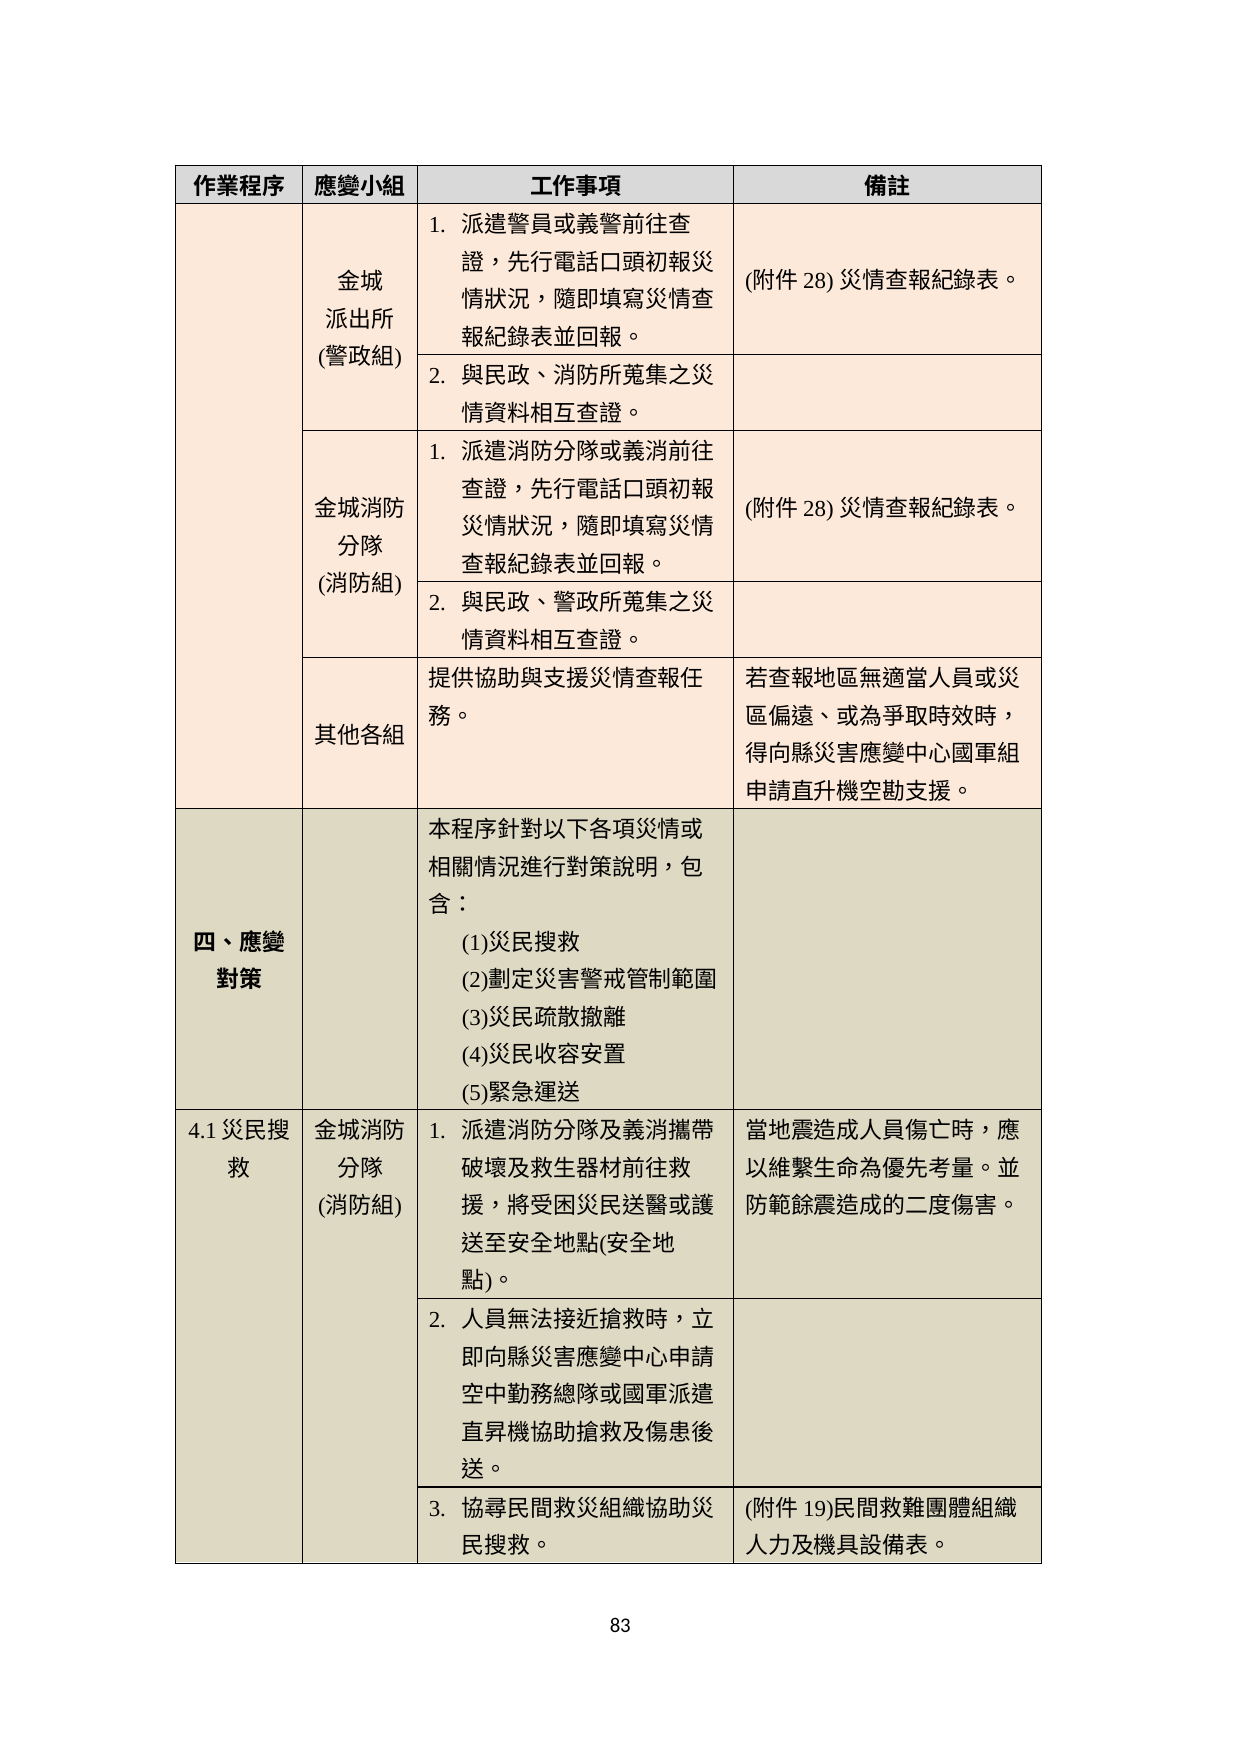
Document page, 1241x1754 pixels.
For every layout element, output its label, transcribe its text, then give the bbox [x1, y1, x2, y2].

table_cell 人員無法接近搶救時，立即向縣災害應變中心申請空中勤務總隊或國軍派遣直昇機協助搶救及傷患後送。 [418, 1299, 733, 1486]
table_cell [734, 355, 1041, 430]
table_cell 當地震造成人員傷亡時，應以維繫生命為優先考量。並防範餘震造成的二度傷害。 [734, 1110, 1041, 1298]
table_cell 四、應變對策 [176, 809, 302, 1109]
table_cell 本程序針對以下各項災情或相關情況進行對策說明，包含： (1)災民搜救 (2)劃定災害警戒管制範圍 (3)災民疏散撤離 (4)災民收容安置 (5)緊急運送 [418, 809, 733, 1109]
table_header 工作事項 [418, 166, 733, 203]
table_cell (附件28) 災情查報紀錄表。 [734, 204, 1041, 354]
table_cell 4.1災民搜救 [176, 1110, 302, 1562]
table_cell 金城 派出所 (警政組) [303, 204, 417, 430]
table_cell 金城消防分隊 (消防組) [303, 431, 417, 657]
table_header 備註 [734, 166, 1041, 203]
table_cell (附件28) 災情查報紀錄表。 [734, 431, 1041, 581]
table_header 作業程序 [176, 166, 302, 203]
table_cell [734, 809, 1041, 1109]
table_cell 派遣警員或義警前往查證，先行電話口頭初報災情狀況，隨即填寫災情查報紀錄表並回報。 [418, 204, 733, 354]
table_cell 派遣消防分隊或義消前往查證，先行電話口頭初報災情狀況，隨即填寫災情查報紀錄表並回報。 [418, 431, 733, 581]
table_cell 提供協助與支援災情查報任務。 [418, 658, 733, 808]
table_header 應變小組 [303, 166, 417, 203]
table_cell [734, 582, 1041, 657]
table_cell 金城消防分隊 (消防組) [303, 1110, 417, 1562]
table_cell 與民政、消防所蒐集之災情資料相互查證。 [418, 355, 733, 430]
table_cell [734, 1299, 1041, 1486]
table_cell 協尋民間救災組織協助災民搜救。 [418, 1488, 733, 1562]
table_cell (附件19)民間救難團體組織人力及機具設備表。 [734, 1488, 1041, 1562]
table_cell 若查報地區無適當人員或災區偏遠、或為爭取時效時，得向縣災害應變中心國軍組申請直升機空勘支援。 [734, 658, 1041, 808]
table_cell 與民政、警政所蒐集之災情資料相互查證。 [418, 582, 733, 657]
table_cell 其他各組 [303, 658, 417, 808]
table_cell [303, 809, 417, 1109]
table_cell 派遣消防分隊及義消攜帶破壞及救生器材前往救援，將受困災民送醫或護送至安全地點(安全地點)。 [418, 1110, 733, 1298]
